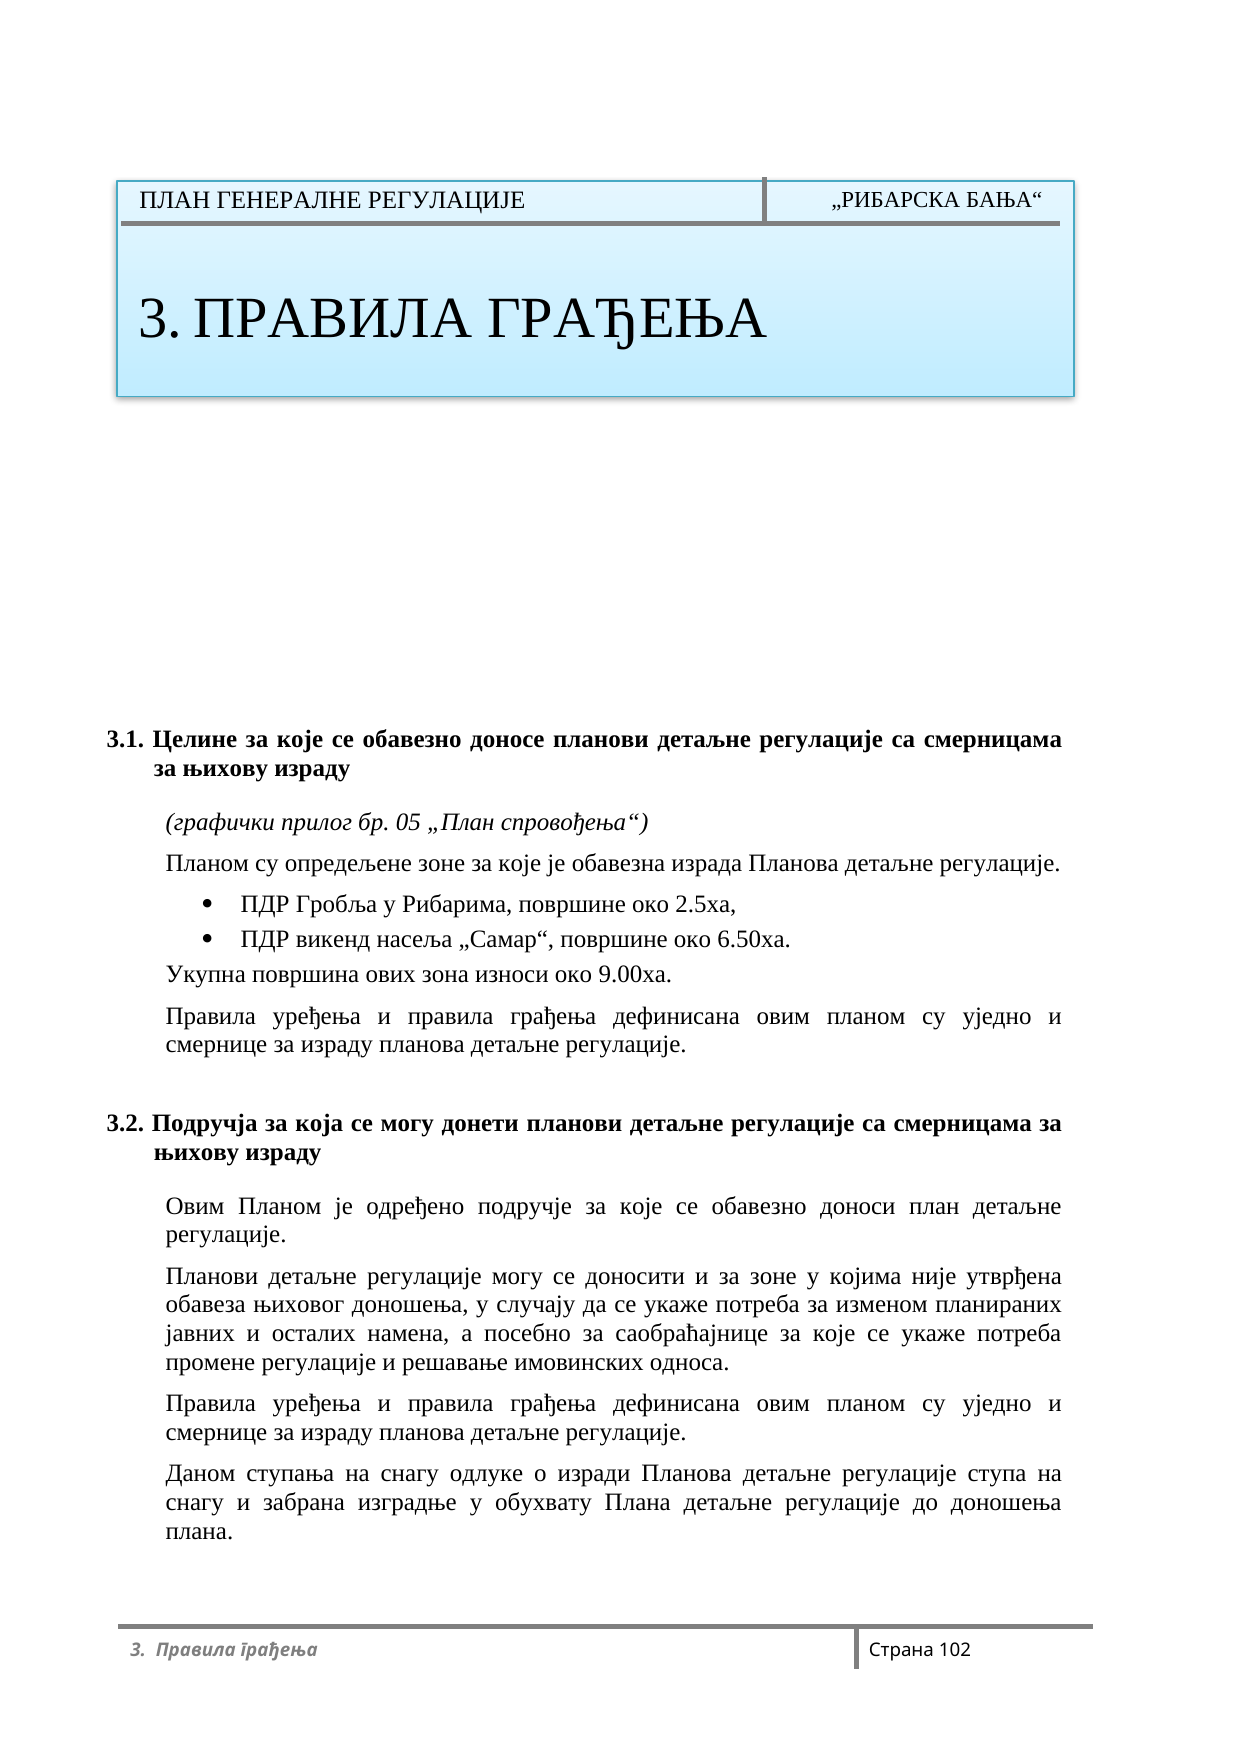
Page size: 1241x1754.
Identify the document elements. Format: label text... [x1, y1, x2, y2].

text Планом су опредељене зоне за које је обавезна израда Планова детаљне регулације. [165, 848, 1063, 877]
subtitle 3.1. Целине за које се обавезно доносе планови детаљне регулације са смерницама за њихову израду [106, 724, 1063, 782]
subtitle 3. ПРАВИЛА ГРАЂЕЊА [94, 282, 1063, 349]
text ПДР викенд насеља „Самар“, површине око 6.50ха. [203, 924, 1063, 953]
subtitle 3.2. Подручја за која се могу донети планови детаљне регулације са смерницама за њихову израду [106, 1108, 1063, 1166]
text Овим Планом је одређено подручје за које се обавезно доноси план детаљне регулације. [165, 1191, 1063, 1248]
text Планови детаљне регулације могу се доносити и за зоне у којима није утврђена обавеза њиховог доношења, у случају да се укаже потреба за изменом планираних јавних и осталих намена, а посебно за саобраћајнице за које се укаже потреба промене регулације и решавање имовинских односа. [165, 1261, 1063, 1376]
text Укупна површина ових зона износи око 9.00ха. [165, 959, 1063, 988]
text Даном ступања на снагу одлуке о изради Планова детаљне регулације ступа на снагу и забрана изградње у обухвату Плана детаљне регулације до доношења плана. [165, 1458, 1063, 1544]
text Правила уређења и правила грађења дефинисана овим планом су уједно и смернице за израду планова детаљне регулације. [165, 1388, 1063, 1446]
text Правила уређења и правила грађења дефинисана овим планом су уједно и смернице за израду планова детаљне регулације. [165, 1001, 1063, 1058]
text ПДР Гробља у Рибарима, површине око 2.5ха, [203, 889, 1063, 918]
text (графички прилог бр. 05 „План спровођења“) [165, 807, 1063, 836]
